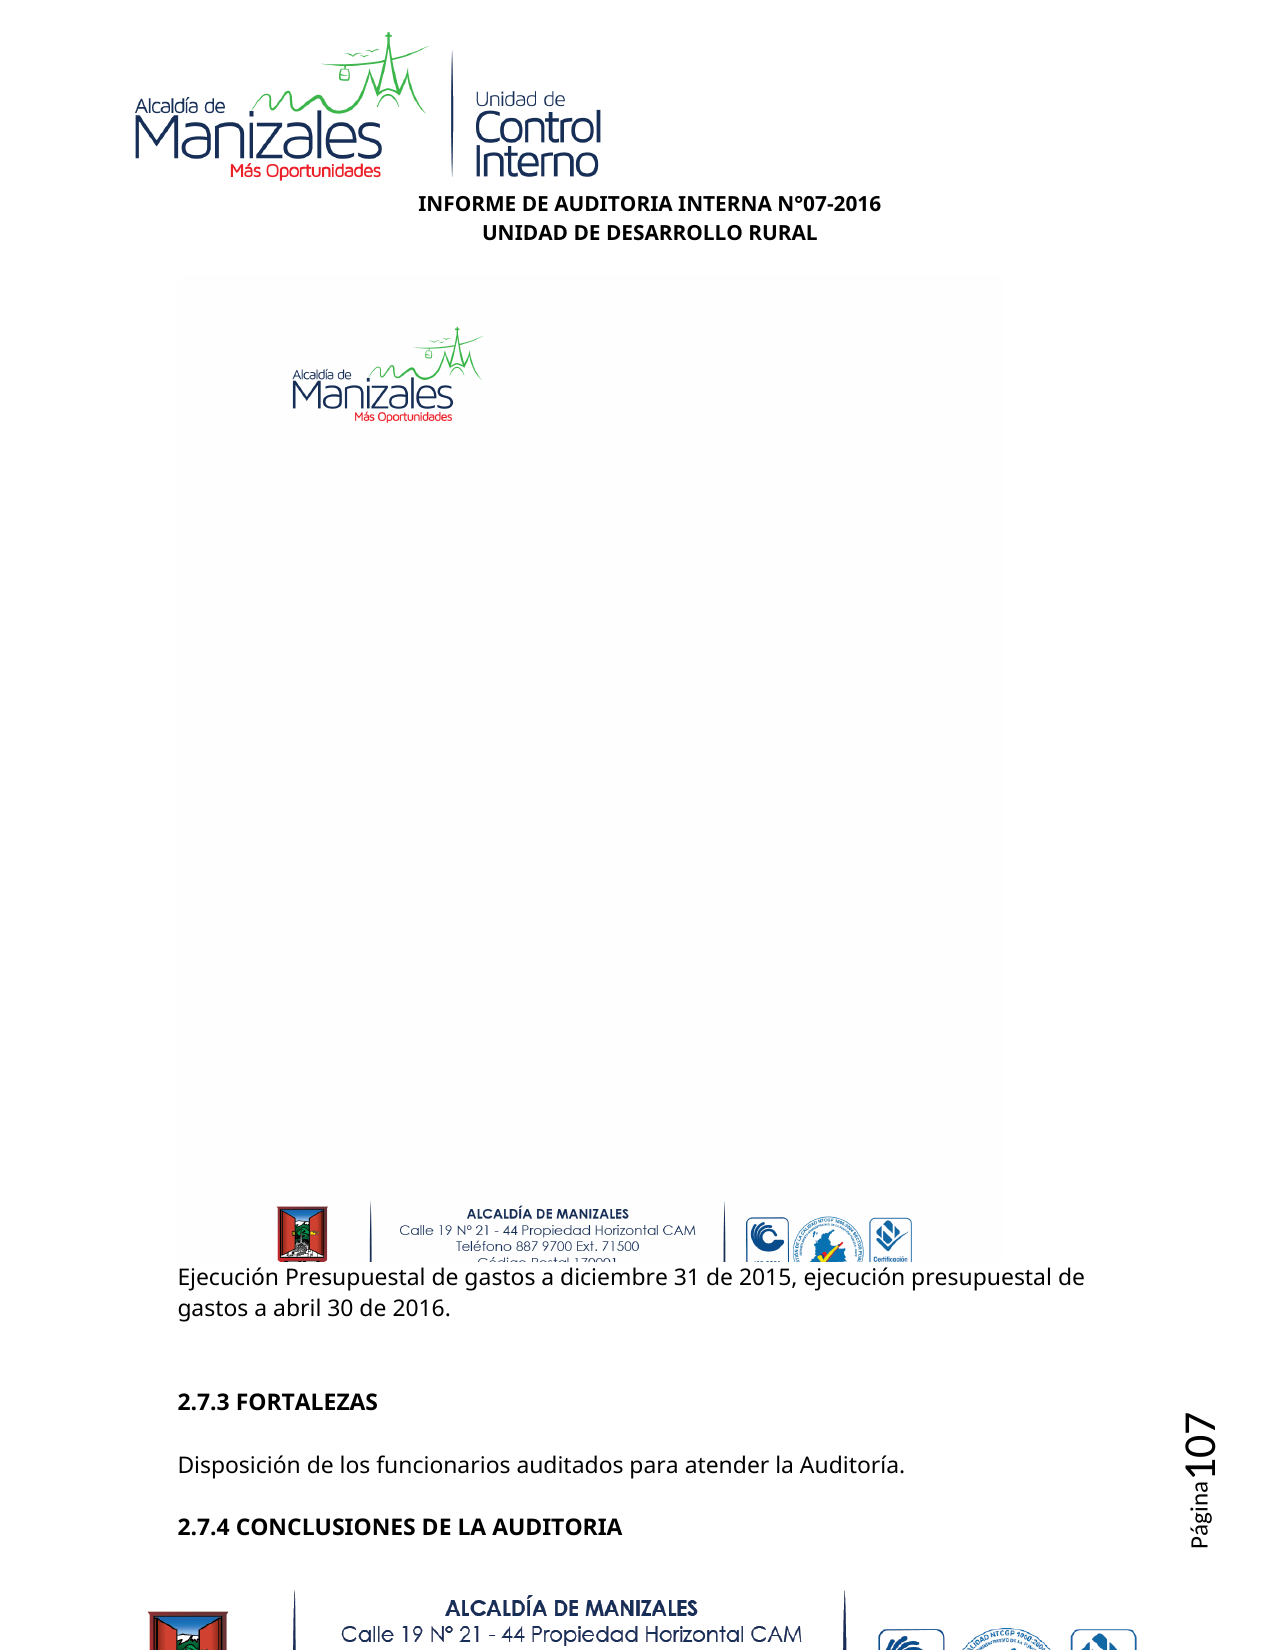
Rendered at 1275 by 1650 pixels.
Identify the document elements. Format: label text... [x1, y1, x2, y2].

picture [0, 0, 1227, 1293]
text Ejecución Presupuestal de gastos a diciembre 31 de 2015, ejecución presupuestal de gastos a abril 30 de 2016. [177, 1261, 1122, 1323]
picture [0, 1579, 1275, 1650]
text Disposición de los funcionarios auditados para atender la Auditoría. [177, 1448, 1122, 1480]
text 2.7.4 CONCLUSIONES DE LA AUDITORIA [177, 1511, 1122, 1542]
text 2.7.3 FORTALEZAS [177, 1386, 1122, 1417]
